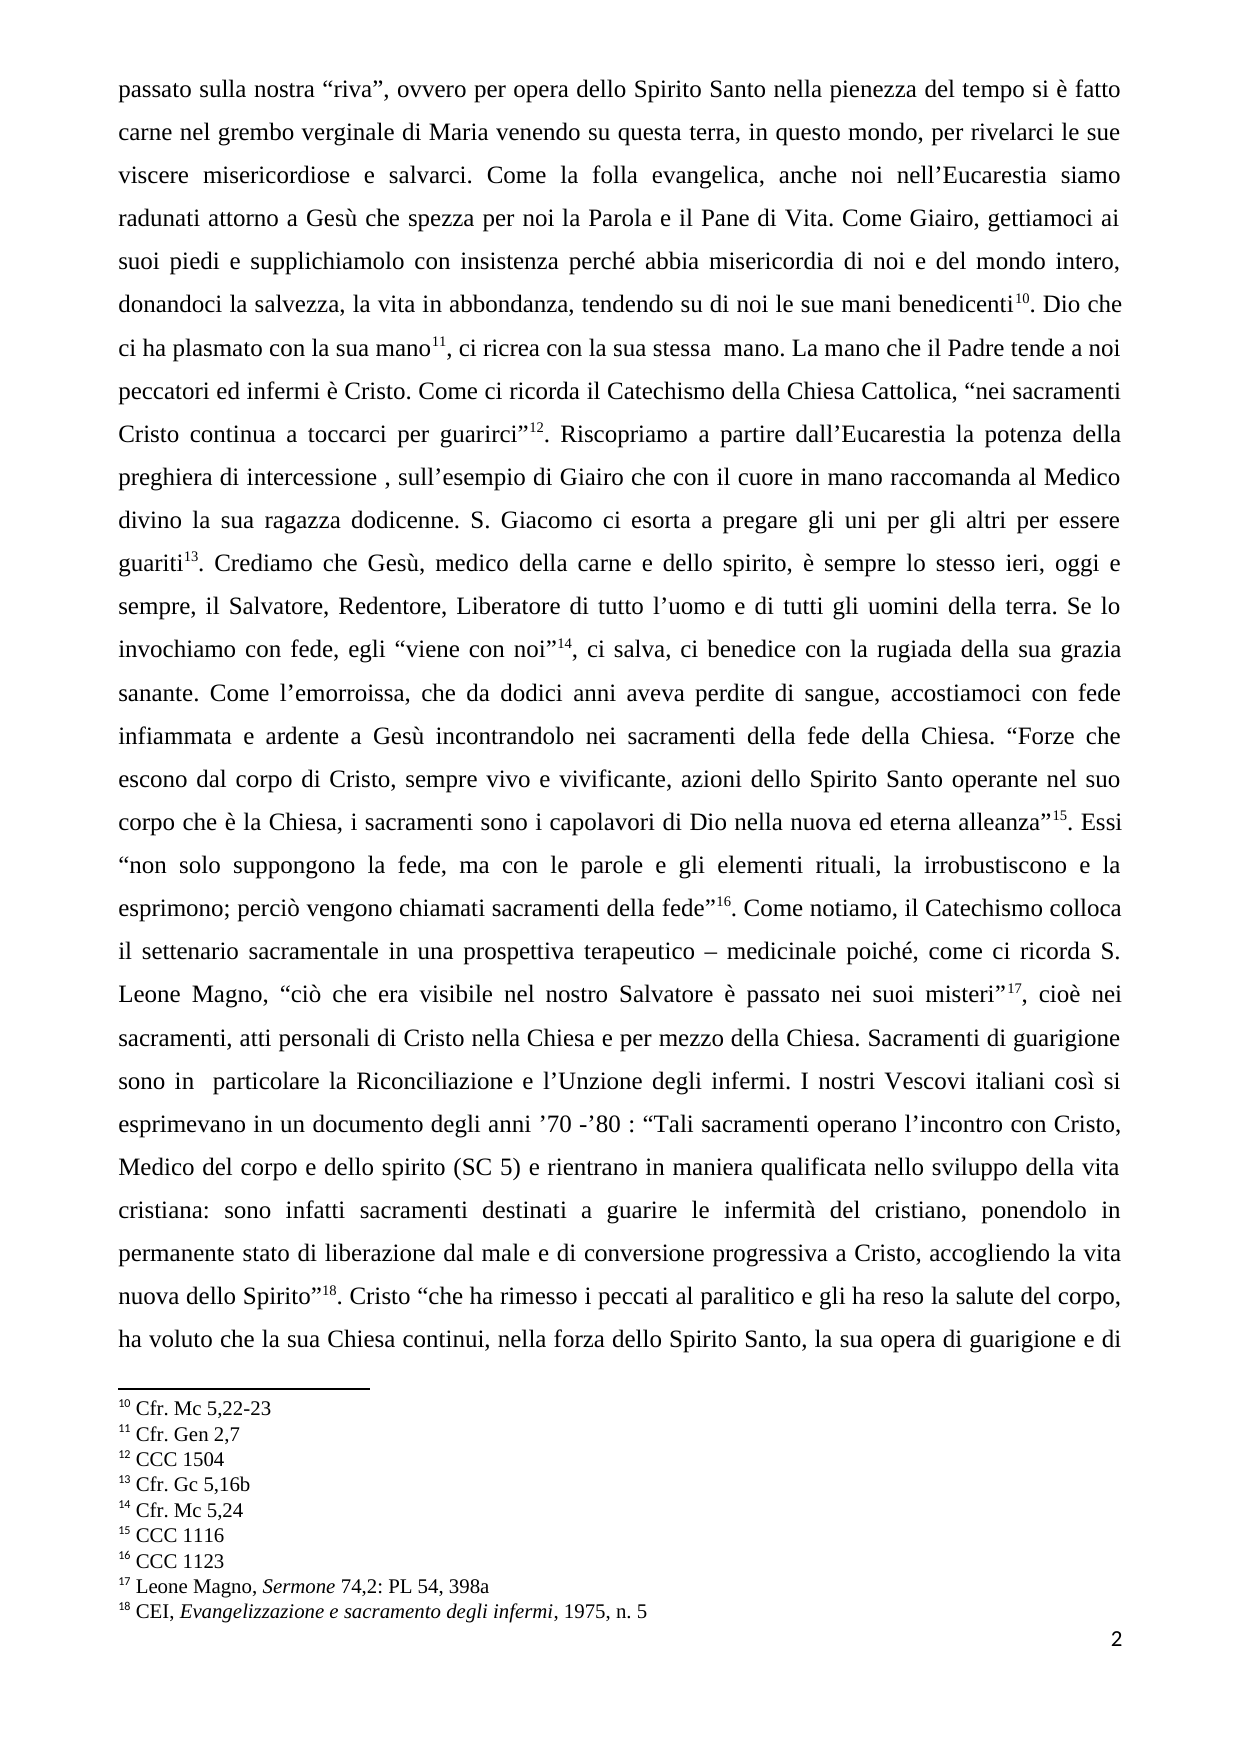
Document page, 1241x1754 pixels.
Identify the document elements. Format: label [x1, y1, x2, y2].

text [118, 74, 1122, 1353]
